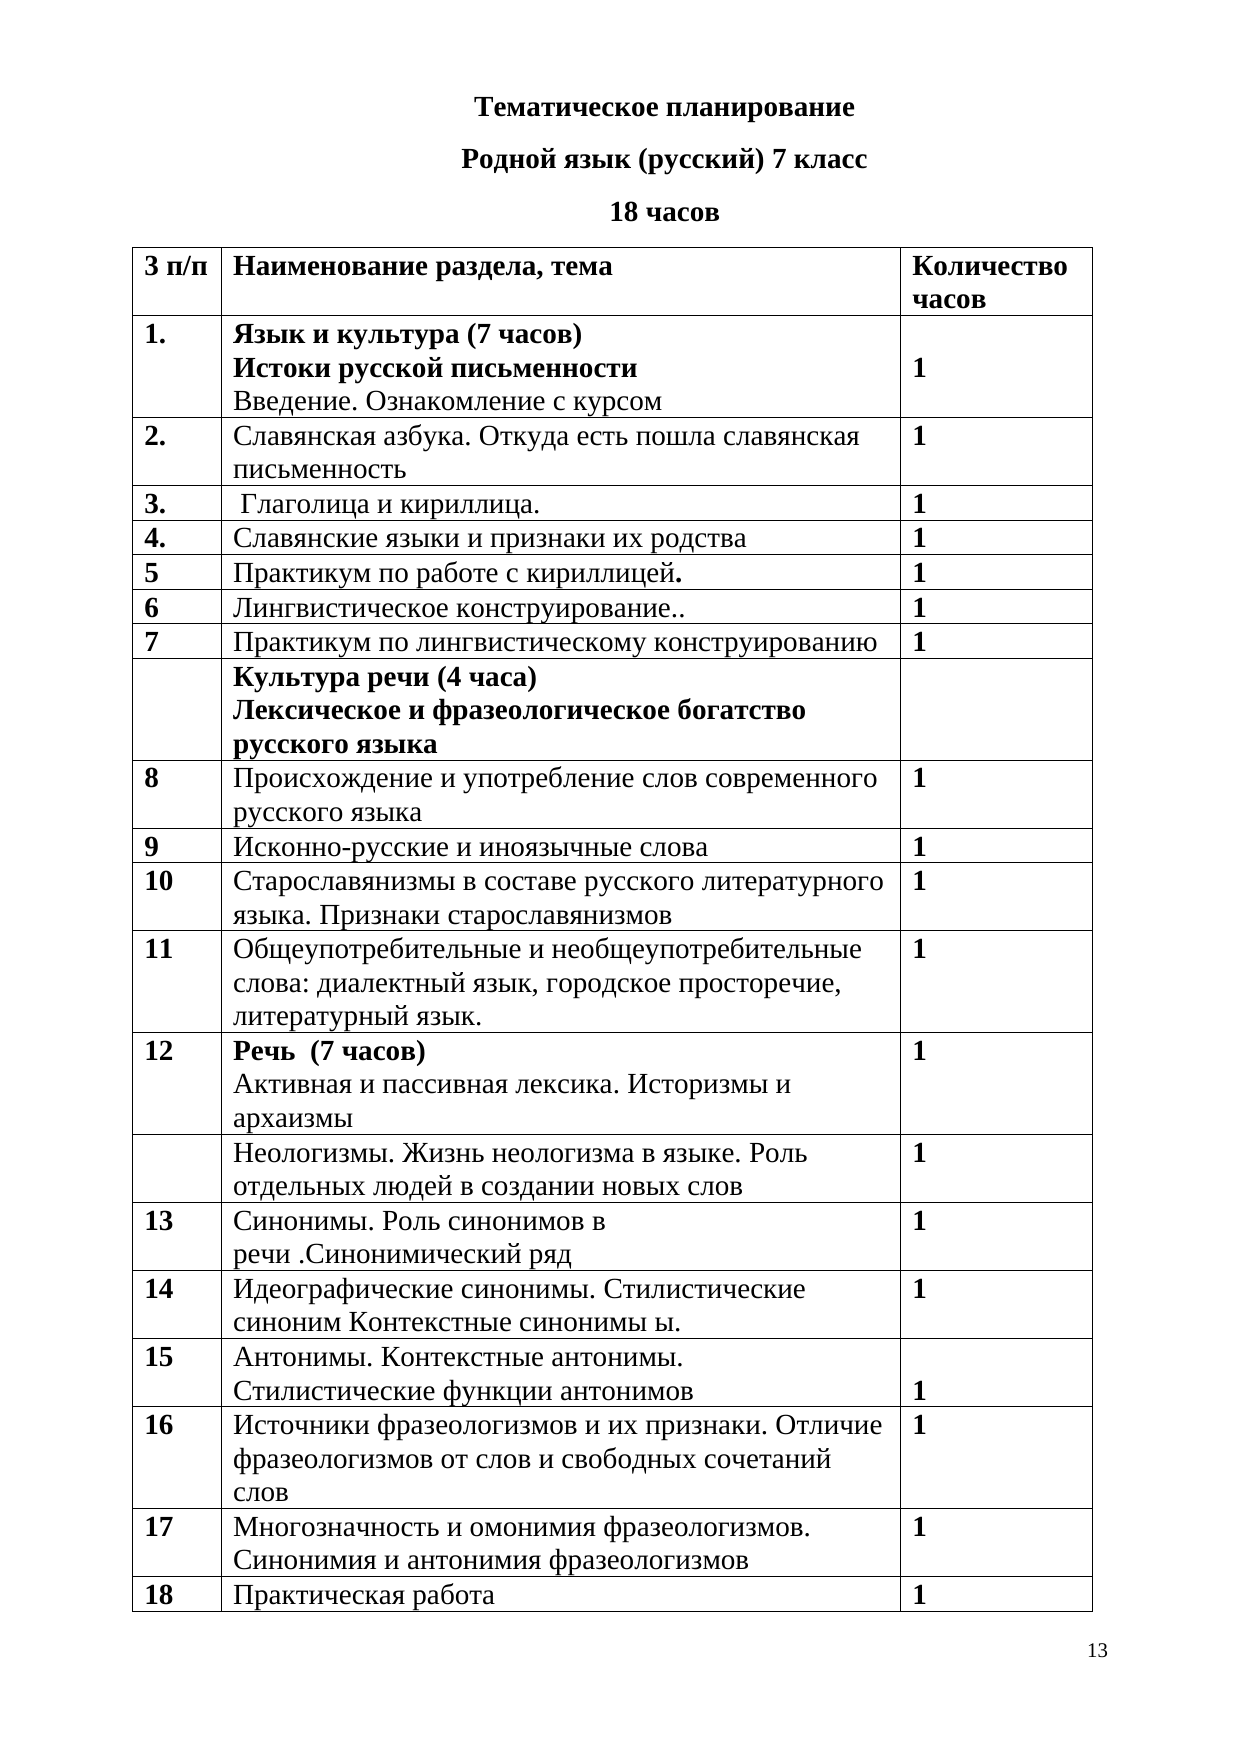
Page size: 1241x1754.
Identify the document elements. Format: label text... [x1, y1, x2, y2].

table_cell Старославянизмы в составе русского литературного языка. Признаки старославянизмов [222, 863, 900, 930]
table_cell 1 [901, 1339, 1092, 1406]
table_header 3 п/п [133, 248, 221, 315]
table_cell 3. [133, 486, 221, 519]
table_header Наименование раздела, тема [222, 248, 900, 315]
table_cell Исконно-русские и иноязычные слова [222, 829, 900, 862]
table_cell Славянская азбука. Откуда есть пошла славянская письменность [222, 418, 900, 485]
table_cell 1 [901, 418, 1092, 485]
table_cell 7 [133, 624, 221, 658]
table_cell 1 [901, 1203, 1092, 1270]
table_cell 2. [133, 418, 221, 485]
table_cell 1 [901, 1509, 1092, 1576]
table_cell Синонимы. Роль синонимов в речи .Синонимический ряд [222, 1203, 900, 1270]
table_cell 18 [133, 1577, 221, 1611]
table_cell Славянские языки и признаки их родства [222, 521, 900, 554]
table_cell 1 [901, 931, 1092, 1032]
table_cell Лингвистическое конструирование.. [222, 590, 900, 623]
table_cell 1 [901, 1577, 1092, 1611]
table_cell Практическая работа [222, 1577, 900, 1611]
table_cell 14 [133, 1271, 221, 1338]
table_cell 10 [133, 863, 221, 930]
table_cell 8 [133, 761, 221, 828]
table_header Количество часов [901, 248, 1092, 315]
table_cell [133, 659, 221, 759]
table_cell 1 [901, 863, 1092, 930]
table_cell 16 [133, 1407, 221, 1508]
table_cell Антонимы. Контекстные антонимы. Стилистические функции антонимов [222, 1339, 900, 1406]
table_cell 12 [133, 1033, 221, 1134]
table_cell Практикум по работе с кириллицей. [222, 555, 900, 589]
text Родной язык (русский) 7 класс [177, 141, 1152, 175]
table_cell 1 [901, 761, 1092, 828]
table_cell Многозначность и омонимия фразеологизмов. Синонимия и антонимия фразеологизмов [222, 1509, 900, 1576]
table_cell 1 [901, 555, 1092, 589]
table_cell 5 [133, 555, 221, 589]
table_cell Происхождение и употребление слов современного русского языка [222, 761, 900, 828]
table_cell 1 [901, 486, 1092, 519]
table_cell Культура речи (4 часа) Лексическое и фразеологическое богатство русского языка [222, 659, 900, 759]
table_cell 4. [133, 521, 221, 554]
table_cell 15 [133, 1339, 221, 1406]
table_cell 13 [133, 1203, 221, 1270]
table_cell Идеографические синонимы. Стилистические синоним Контекстные синонимы ы. [222, 1271, 900, 1338]
table_cell 1 [901, 521, 1092, 554]
table_cell 11 [133, 931, 221, 1032]
table_cell Неологизмы. Жизнь неологизма в языке. Роль отдельных людей в создании новых слов [222, 1135, 900, 1202]
table_cell Язык и культура (7 часов) Истоки русской письменности Введение. Ознакомление с курсом [222, 316, 900, 417]
table_cell 6 [133, 590, 221, 623]
table_cell 17 [133, 1509, 221, 1576]
table_cell 1. [133, 316, 221, 417]
table_cell Источники фразеологизмов и их признаки. Отличие фразеологизмов от слов и свободных сочетаний слов [222, 1407, 900, 1508]
table_cell Речь (7 часов) Активная и пассивная лексика. Историзмы и архаизмы [222, 1033, 900, 1134]
table_cell 1 [901, 1271, 1092, 1338]
table_cell Практикум по лингвистическому конструированию [222, 624, 900, 658]
table_cell 1 [901, 1033, 1092, 1134]
table_cell Общеупотребительные и необщеупотребительные слова: диалектный язык, городское просторечие, литературный язык. [222, 931, 900, 1032]
table_cell 1 [901, 829, 1092, 862]
table_cell [133, 1135, 221, 1202]
text 18 часов [177, 194, 1152, 228]
table_cell 9 [133, 829, 221, 862]
table_cell 1 [901, 1407, 1092, 1508]
table_cell 1 [901, 1135, 1092, 1202]
table_cell 1 [901, 316, 1092, 417]
text Тематическое планирование [177, 89, 1152, 122]
table_cell Глаголица и кириллица. [222, 486, 900, 519]
table_cell 1 [901, 590, 1092, 623]
table_cell 1 [901, 624, 1092, 658]
table_cell [901, 659, 1092, 759]
